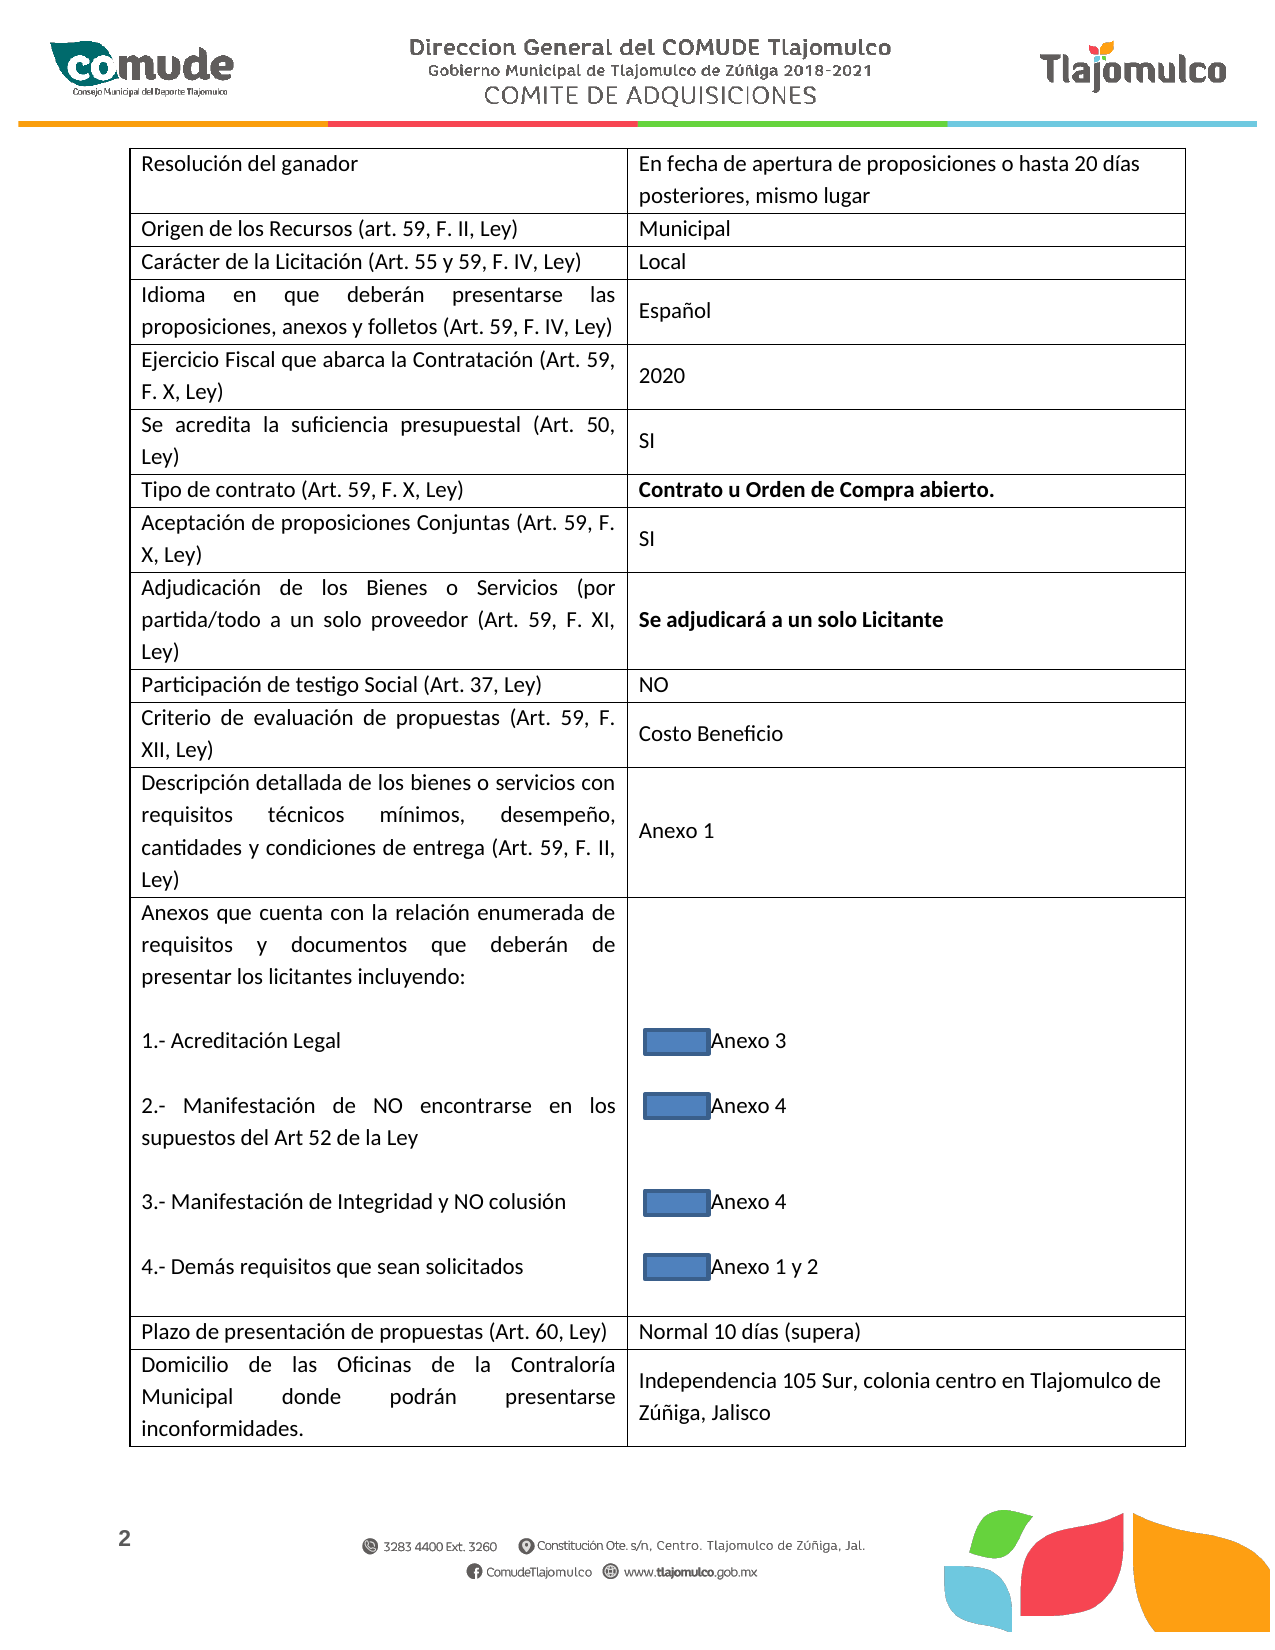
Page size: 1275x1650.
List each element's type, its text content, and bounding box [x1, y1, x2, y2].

table_cell Aceptación de proposiciones Conjuntas (Art. 59, F. X, Ley) [131, 508, 627, 572]
table_cell Español [628, 280, 1185, 344]
table_cell En fecha de apertura de proposiciones o hasta 20 días posteriores, mismo lugar [628, 149, 1185, 213]
table_cell Se acredita la suficiencia presupuestal (Art. 50, Ley) [131, 410, 627, 474]
table_cell NO [628, 670, 1185, 702]
table_cell Local [628, 247, 1185, 279]
table_cell Anexos que cuenta con la relación enumerada de requisitos y documentos que deberán de presentar los licitantes incluyendo: 1.- Acreditación Legal 2.- Manifestación de NO encontrarse en los supuestos del Art 52 de la Ley 3.- Manifestación de Integridad y NO colusión 4.- Demás requisitos que sean solicitados [131, 898, 627, 1316]
table_cell Independencia 105 Sur, colonia centro en Tlajomulco de Zúñiga, Jalisco [628, 1350, 1185, 1446]
table_cell Resolución del ganador [131, 149, 627, 213]
table_cell Domicilio de las Oficinas de la Contraloría Municipal donde podrán presentarse inconformidades. [131, 1350, 627, 1446]
picture [18, 39, 1257, 127]
table_cell Se adjudicará a un solo Licitante [628, 573, 1185, 669]
table_cell SI [628, 410, 1185, 474]
table_cell 2020 [628, 345, 1185, 409]
table_cell Plazo de presentación de propuestas (Art. 60, Ley) [131, 1317, 627, 1349]
table_cell Criterio de evaluación de propuestas (Art. 59, F. XII, Ley) [131, 703, 627, 767]
table_cell Carácter de la Licitación (Art. 55 y 59, F. IV, Ley) [131, 247, 627, 279]
table_cell Anexo 3 Anexo 4 Anexo 4 Anexo 1 y 2 [628, 898, 1185, 1316]
table_cell Anexo 1 [628, 768, 1185, 897]
table_cell Contrato u Orden de Compra abierto. [628, 475, 1185, 507]
table_cell Descripción detallada de los bienes o servicios con requisitos técnicos mínimos, desempeño, cantidades y condiciones de entrega (Art. 59, F. II, Ley) [131, 768, 627, 897]
table_cell Origen de los Recursos (art. 59, F. II, Ley) [131, 214, 627, 246]
picture [362, 1510, 1270, 1632]
table_cell Municipal [628, 214, 1185, 246]
table_cell Participación de testigo Social (Art. 37, Ley) [131, 670, 627, 702]
table_cell Idioma en que deberán presentarse las proposiciones, anexos y folletos (Art. 59, F. IV, Ley) [131, 280, 627, 344]
table_cell Tipo de contrato (Art. 59, F. X, Ley) [131, 475, 627, 507]
table_cell Adjudicación de los Bienes o Servicios (por partida/todo a un solo proveedor (Art. 59, F. XI, Ley) [131, 573, 627, 669]
table_cell Normal 10 días (supera) [628, 1317, 1185, 1349]
table_cell Ejercicio Fiscal que abarca la Contratación (Art. 59, F. X, Ley) [131, 345, 627, 409]
table_cell SI [628, 508, 1185, 572]
table_cell Costo Beneficio [628, 703, 1185, 767]
